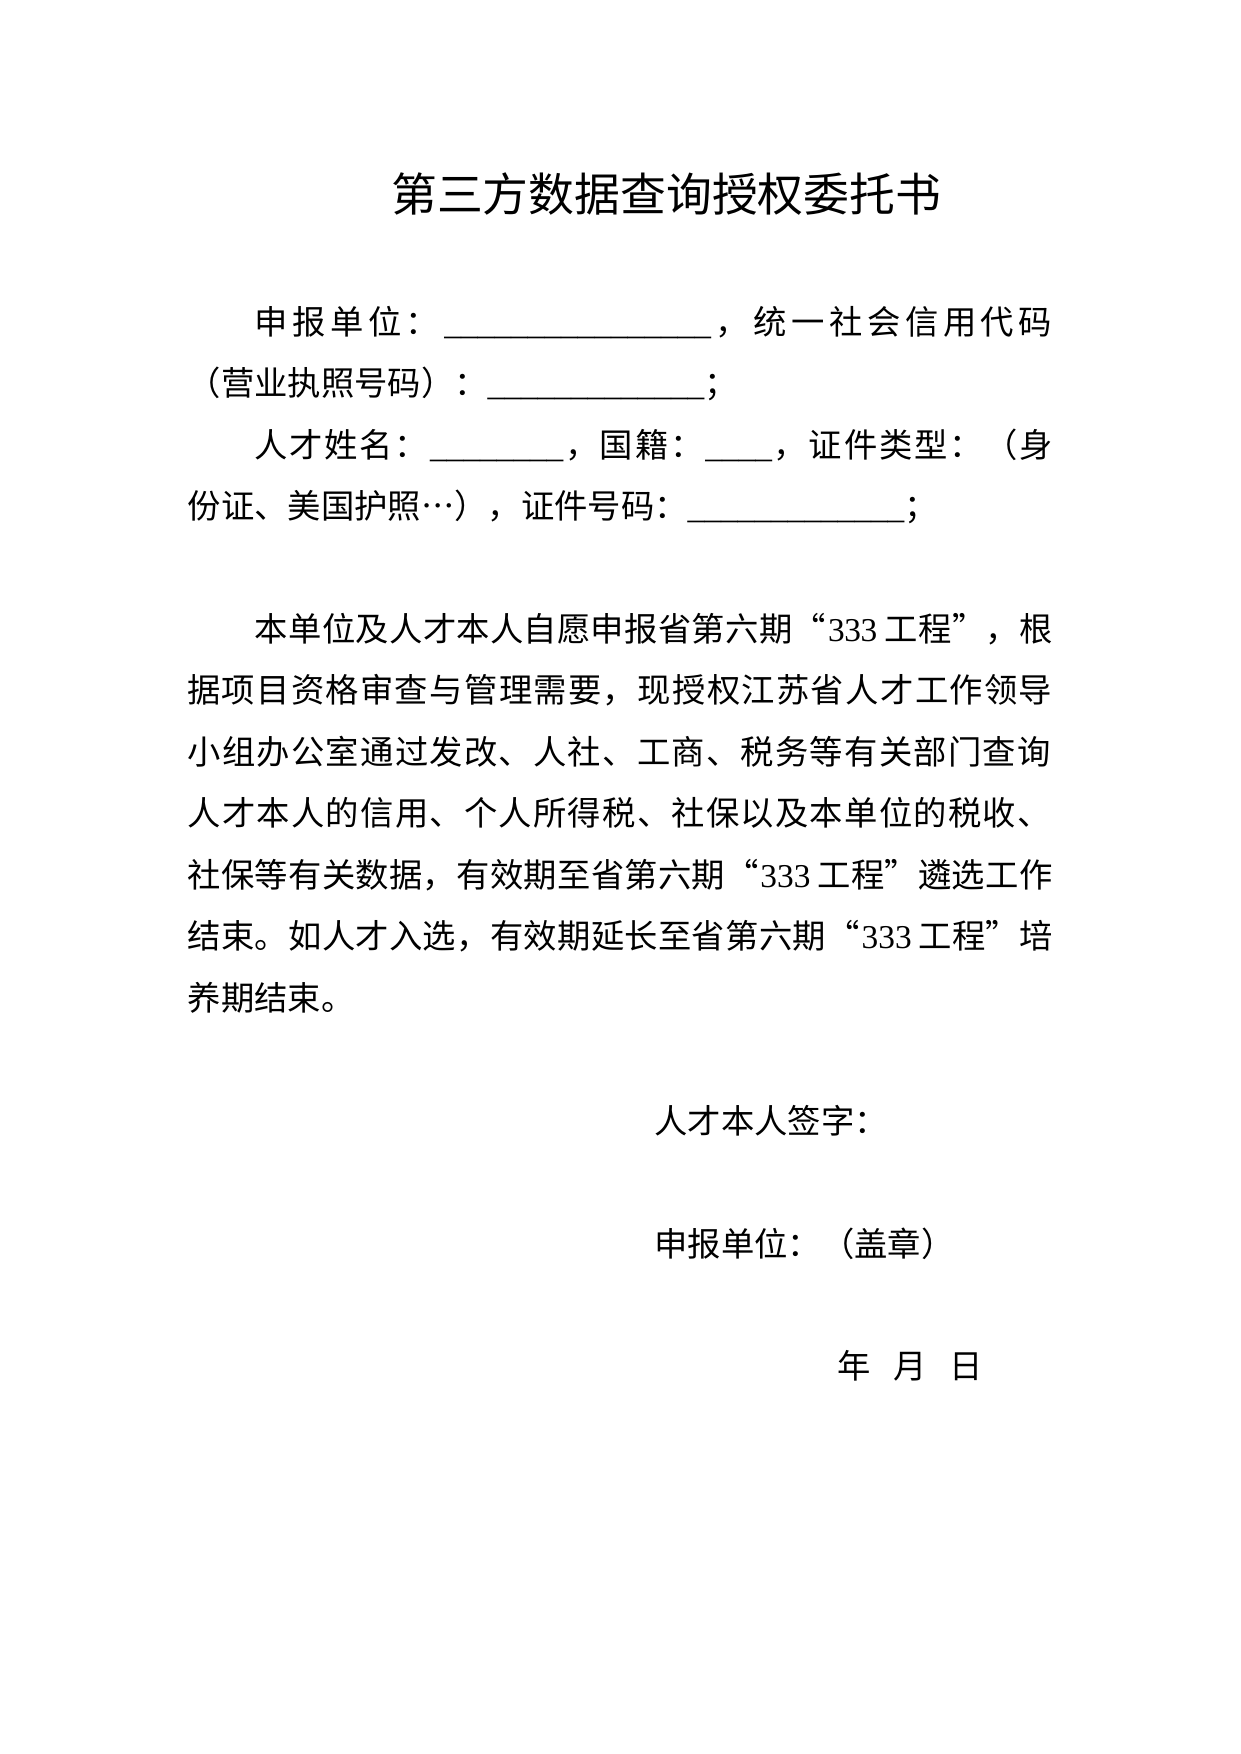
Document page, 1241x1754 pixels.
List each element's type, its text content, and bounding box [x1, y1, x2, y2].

text 第三方数据查询授权委托书 [187, 162, 1053, 223]
text 人才本人签字： [187, 1084, 1053, 1145]
text 人才姓名：________，国籍：____，证件类型：（身份证、美国护照…），证件号码：_____________； [187, 408, 1053, 531]
text 年 月 日 [187, 1330, 1053, 1391]
text 申报单位：________________，统一社会信用代码（营业执照号码）：_____________； [187, 285, 1053, 408]
text 申报单位：（盖章） [187, 1207, 1053, 1268]
text 本单位及人才本人自愿申报省第六期“333工程”，根据项目资格审查与管理需要，现授权江苏省人才工作领导小组办公室通过发改、人社、工商、税务等有关部门查询人才本人的信用、个人所得税、社保以及本单位的税收、社保等有关数据，有效期至省第六期“333工程”遴选工作结束。如人才入选，有效期延长至省第六期“333工程”培养期结束。 [187, 592, 1053, 1022]
